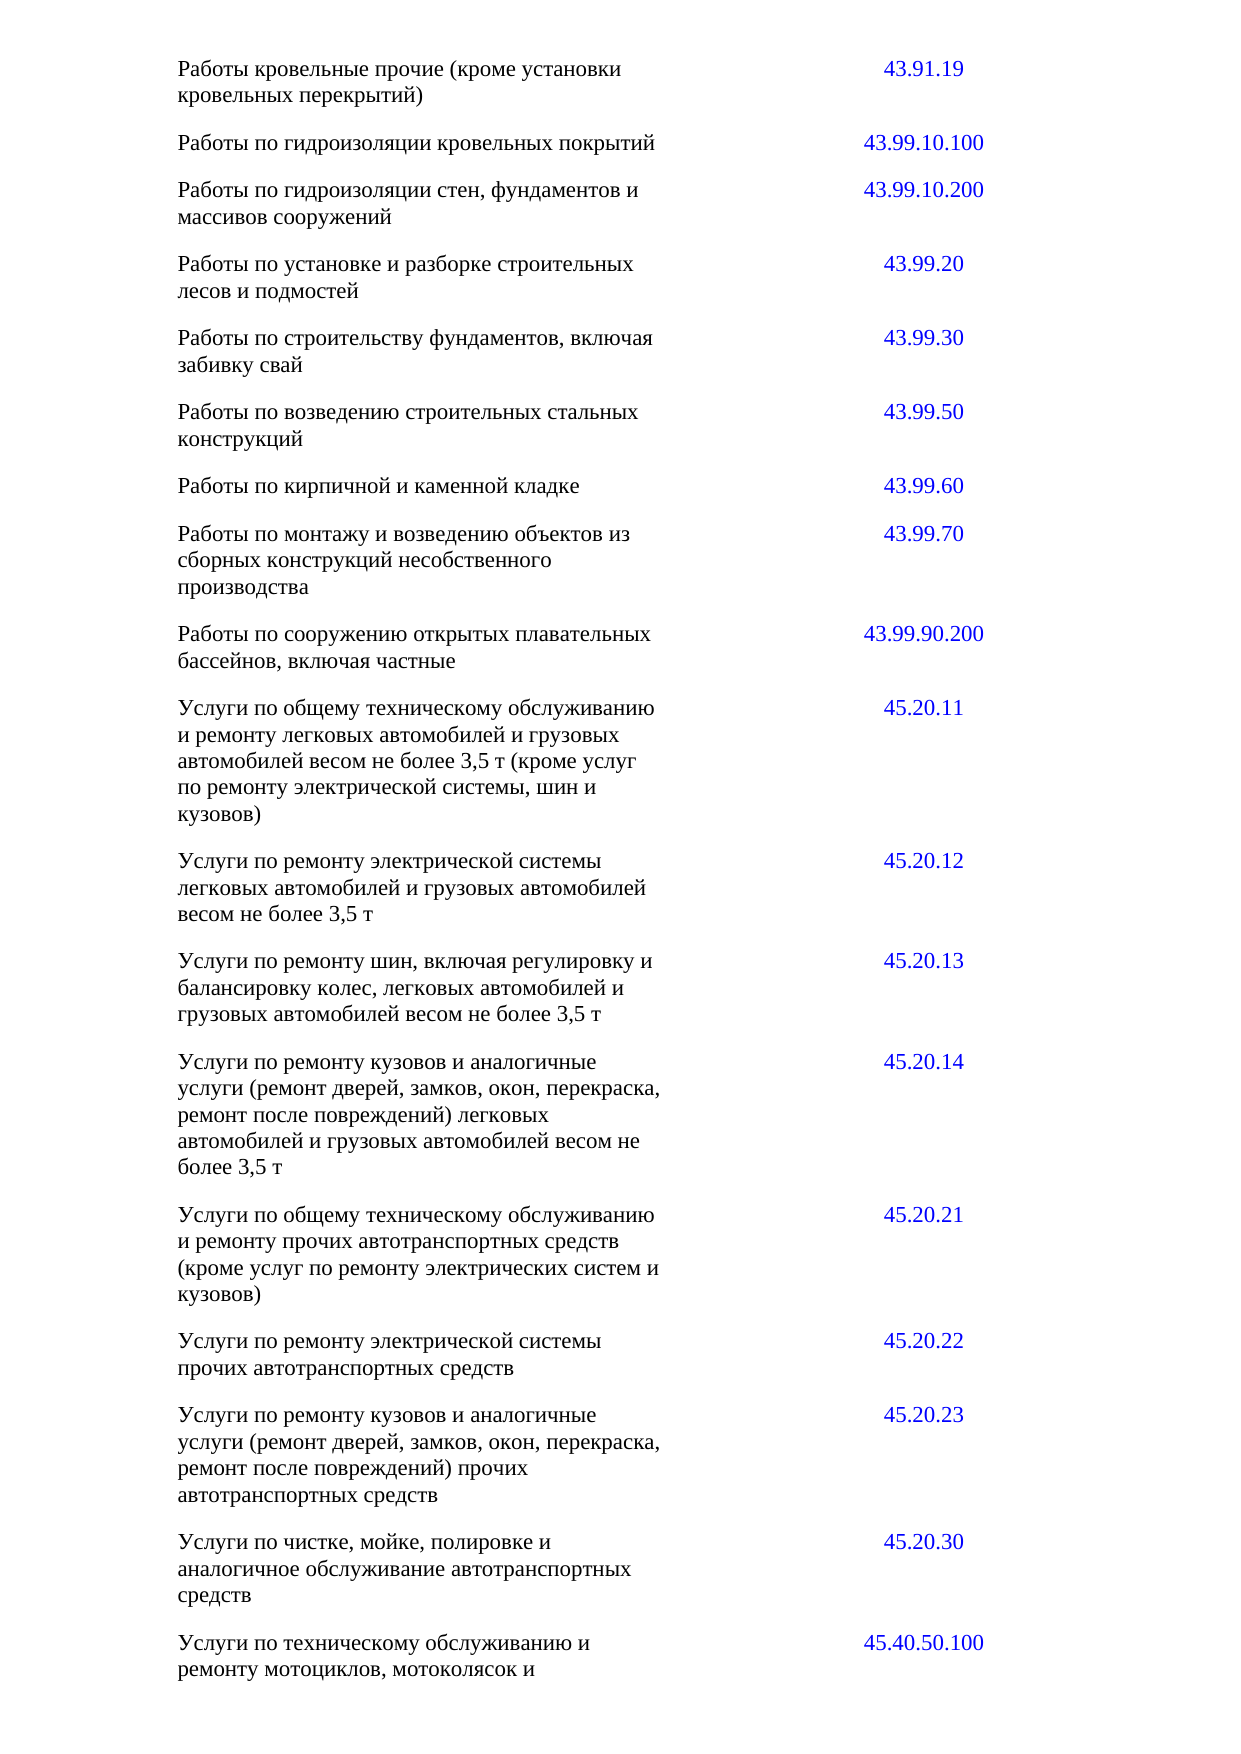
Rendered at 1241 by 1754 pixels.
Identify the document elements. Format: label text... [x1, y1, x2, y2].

table_cell 45.20.30 [673, 1518, 1175, 1618]
table_cell Услуги по общему техническому обслуживанию и ремонту легковых автомобилей и грузовых автомобилей весом не более 3,5 т (кроме услуг по ремонту электрической системы, шин и кузовов) [171, 684, 673, 837]
table_cell Услуги по ремонту электрической системы прочих автотранспортных средств [171, 1317, 673, 1391]
table_cell Работы по строительству фундаментов, включая забивку свай [171, 314, 673, 388]
table_cell 43.99.30 [673, 314, 1175, 388]
table_cell Услуги по ремонту шин, включая регулировку и балансировку колес, легковых автомобилей и грузовых автомобилей весом не более 3,5 т [171, 937, 673, 1037]
table_cell 45.40.50.100 [673, 1618, 1175, 1692]
table_cell 43.99.90.200 [673, 610, 1175, 684]
table_cell Услуги по общему техническому обслуживанию и ремонту прочих автотранспортных средств (кроме услуг по ремонту электрических систем и кузовов) [171, 1190, 673, 1317]
table_cell 43.99.50 [673, 388, 1175, 462]
table_cell Работы по возведению строительных стальных конструкций [171, 388, 673, 462]
table_cell Работы по гидроизоляции стен, фундаментов и массивов сооружений [171, 166, 673, 240]
table_cell 43.99.10.200 [673, 166, 1175, 240]
table_cell 43.99.20 [673, 240, 1175, 314]
table_cell 45.20.23 [673, 1391, 1175, 1518]
table_cell 43.99.60 [673, 462, 1175, 509]
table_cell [171, 1618, 673, 1692]
table_cell 45.20.14 [673, 1037, 1175, 1190]
table_cell Услуги по ремонту электрической системы легковых автомобилей и грузовых автомобилей весом не более 3,5 т [171, 837, 673, 937]
table_cell 45.20.11 [673, 684, 1175, 837]
table_cell Работы по установке и разборке строительных лесов и подмостей [171, 240, 673, 314]
table_cell Работы по монтажу и возведению объектов из сборных конструкций несобственного производства [171, 509, 673, 610]
table_cell Услуги по ремонту кузовов и аналогичные услуги (ремонт дверей, замков, окон, перекраска, ремонт после повреждений) прочих автотранспортных средств [171, 1391, 673, 1518]
table_cell Услуги по ремонту кузовов и аналогичные услуги (ремонт дверей, замков, окон, перекраска, ремонт после повреждений) легковых автомобилей и грузовых автомобилей весом не более 3,5 т [171, 1037, 673, 1190]
table_cell 45.20.22 [673, 1317, 1175, 1391]
table_cell 45.20.12 [673, 837, 1175, 937]
table_cell 43.99.10.100 [673, 118, 1175, 166]
table_cell Работы кровельные прочие (кроме установки кровельных перекрытий) [171, 44, 673, 118]
table_cell 43.91.19 [673, 44, 1175, 118]
table_cell Работы по гидроизоляции кровельных покрытий [171, 118, 673, 166]
table_cell Работы по кирпичной и каменной кладке [171, 462, 673, 509]
table_cell 45.20.13 [673, 937, 1175, 1037]
table_cell Работы по сооружению открытых плавательных бассейнов, включая частные [171, 610, 673, 684]
table_cell Услуги по чистке, мойке, полировке и аналогичное обслуживание автотранспортных средств [171, 1518, 673, 1618]
table_cell 43.99.70 [673, 509, 1175, 610]
table_cell 45.20.21 [673, 1190, 1175, 1317]
